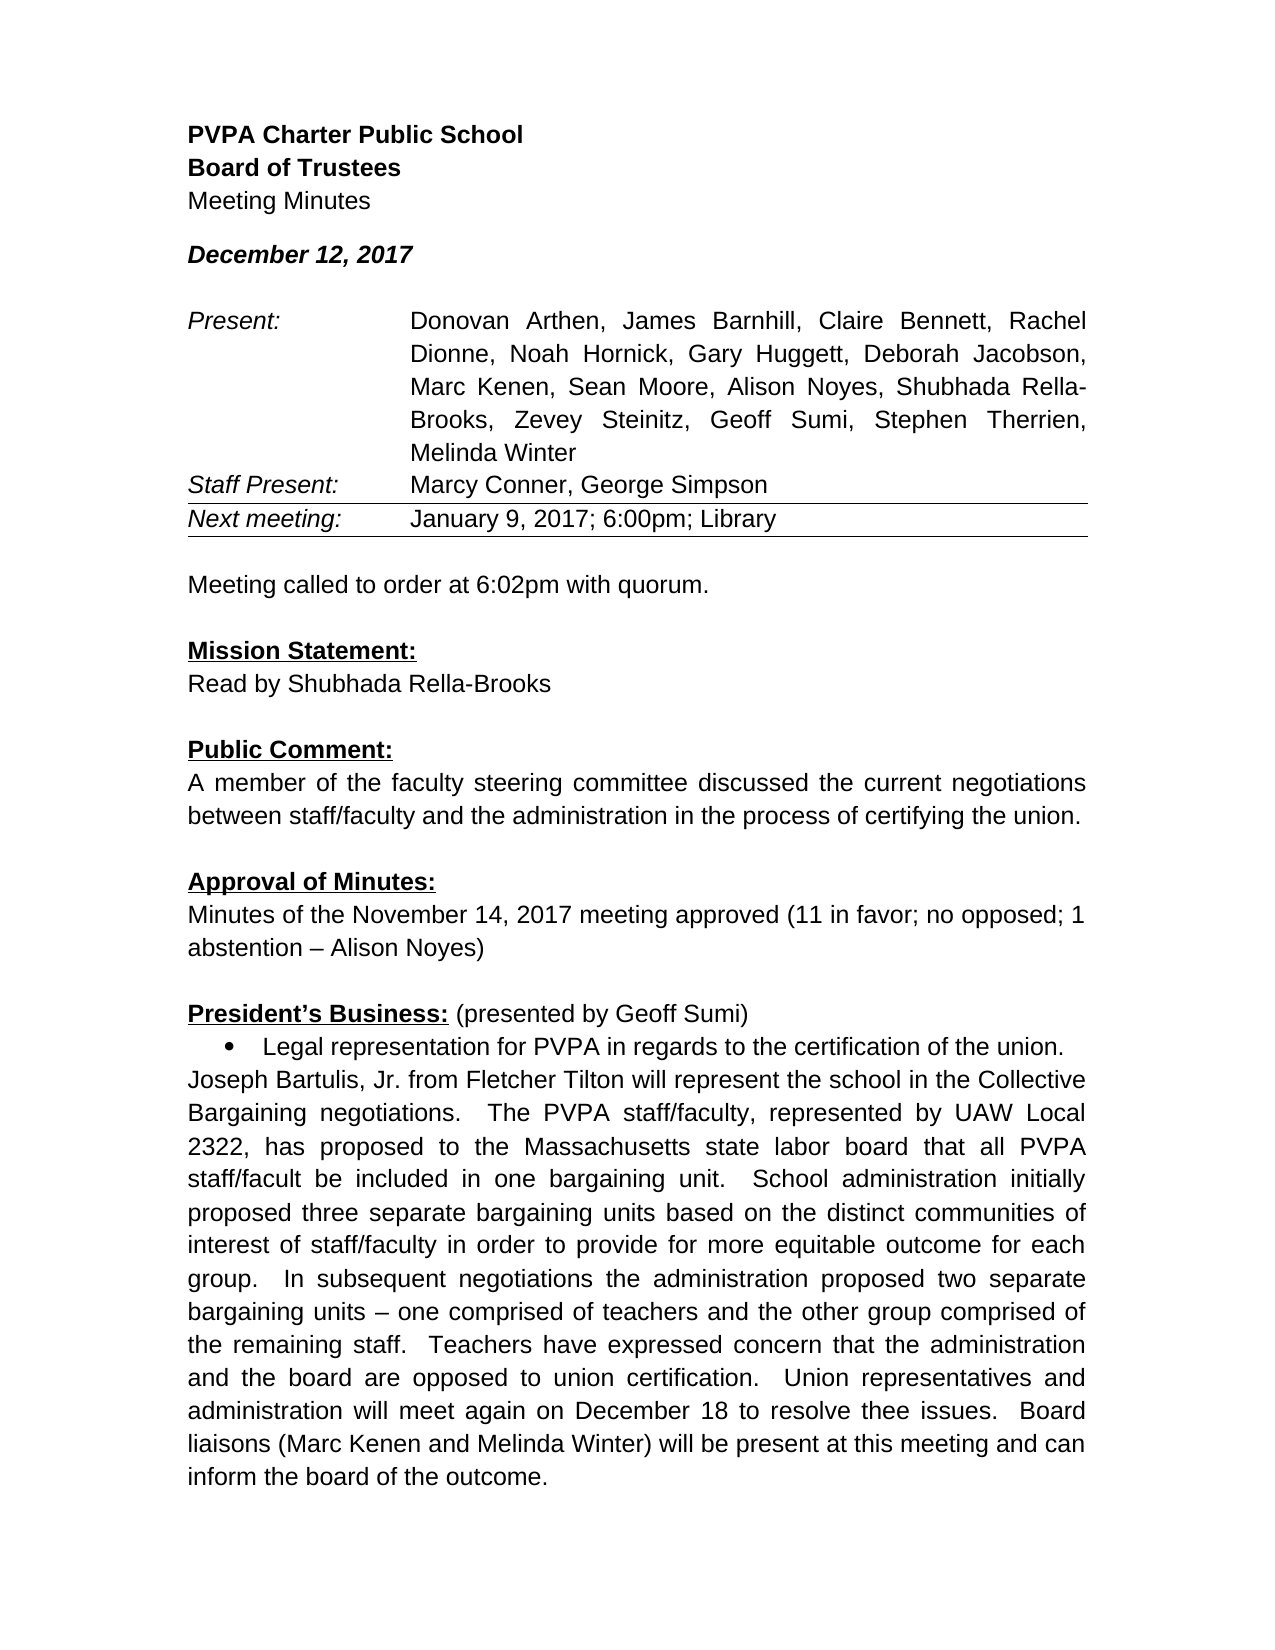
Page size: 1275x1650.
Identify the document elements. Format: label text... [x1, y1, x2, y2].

text Read by Shubhada Rella-Brooks [187, 669, 1087, 698]
list Legal representation for PVPA in regards to the certification of the union. [225, 1032, 1087, 1061]
text Joseph Bartulis, Jr. from Fletcher Tilton will represent the school in the Collective Bargaining negotiations. The PVPA staff/faculty, represented by UAW Local 2322, has proposed to the Massachusetts state labor board that all PVPA staff/facult be included in one bargaining unit. School administration initially proposed three separate bargaining units based on the distinct communities of interest of staff/faculty in order to provide for more equitable outcome for each group. In subsequent negotiations the administration proposed two separate bargaining units – one comprised of teachers and the other group comprised of the remaining staff. Teachers have expressed concern that the administration and the board are opposed to union certification. Union representatives and administration will meet again on December 18 to resolve thee issues. Board liaisons (Marc Kenen and Melinda Winter) will be present at this meeting and can inform the board of the outcome. [187, 1065, 1087, 1490]
table_header Present: [188, 306, 410, 470]
table_cell Marcy Conner, George Simpson [410, 470, 1087, 503]
table_header Donovan Arthen, James Barnhill, Claire Bennett, Rachel Dionne, Noah Hornick, Gary Huggett, Deborah Jacobson, Marc Kenen, Sean Moore, Alison Noyes, Shubhada Rella-Brooks, Zevey Steinitz, Geoff Sumi, Stephen Therrien, Melinda Winter [410, 306, 1087, 470]
text A member of the faculty steering committee discussed the current negotiations between staff/faculty and the administration in the process of certifying the union. [187, 768, 1087, 830]
table_cell January 9, 2017; 6:00pm; Library [410, 504, 1087, 536]
text Approval of Minutes: [187, 867, 1087, 896]
text PVPA Charter Public School [187, 120, 1087, 149]
text Mission Statement: [187, 636, 1087, 665]
table_cell Staff Present: [188, 470, 410, 503]
title Meeting Minutes [187, 186, 1087, 215]
text Minutes of the November 14, 2017 meeting approved (11 in favor; no opposed; 1 abstention – Alison Noyes) [187, 900, 1087, 962]
text Board of Trustees [187, 153, 1087, 182]
table_cell Next meeting: [188, 504, 410, 536]
text Public Comment: [187, 735, 1087, 764]
text Meeting called to order at 6:02pm with quorum. [187, 570, 1087, 599]
text President’s Business: (presented by Geoff Sumi) [187, 999, 1087, 1028]
